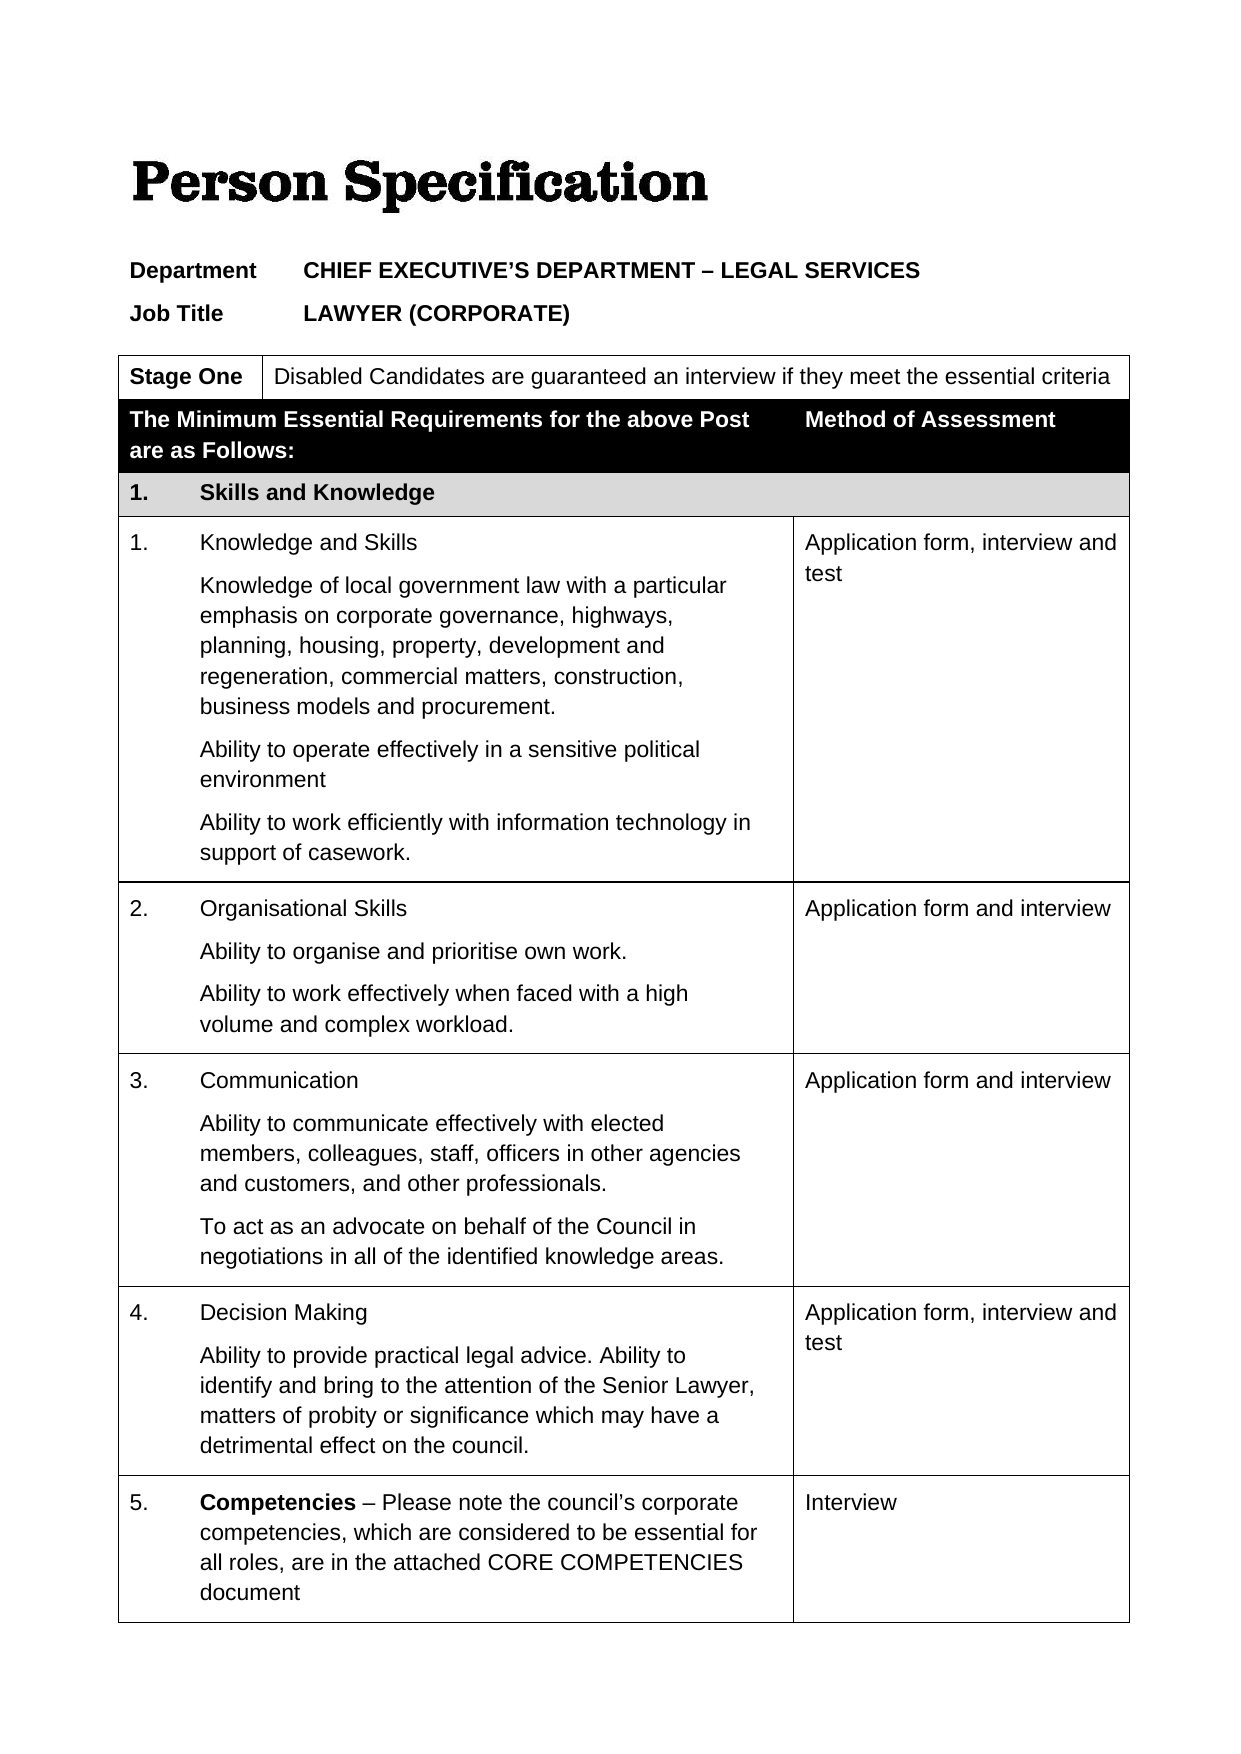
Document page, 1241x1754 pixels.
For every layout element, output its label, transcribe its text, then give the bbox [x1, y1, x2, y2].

table_cell 5. [119, 1476, 188, 1622]
table_cell 4. [119, 1287, 188, 1475]
table_cell 1. [119, 473, 188, 516]
table_cell 2. [119, 883, 188, 1053]
table_cell Method of Assessment [794, 400, 1129, 473]
table_cell Skills and Knowledge [188, 473, 1129, 516]
table_cell Application form, interview and test [794, 517, 1129, 881]
table_cell Knowledge and Skills Knowledge of local government law with a particular emphasis on corporate governance, highways, planning, housing, property, development and regeneration, commercial matters, construction, business models and procurement. Ability to operate effectively in a sensitive political environment Ability to work efficiently with information technology in support of casework. [188, 517, 793, 881]
table_header CHIEF EXECUTIVE’S DEPARTMENT – LEGAL SERVICES [292, 251, 1129, 294]
table_cell Communication Ability to communicate effectively with elected members, colleagues, staff, officers in other agencies and customers, and other professionals. To act as an advocate on behalf of the Council in negotiations in all of the identified knowledge areas. [188, 1054, 793, 1286]
table_cell lawyer (Corporate) [292, 294, 1129, 355]
table_cell 3. [119, 1054, 188, 1286]
table_cell Job Title [118, 294, 292, 355]
table_cell 1. [119, 517, 188, 881]
table_cell Disabled Candidates are guaranteed an interview if they meet the essential criteria [263, 356, 1129, 399]
table_cell Application form and interview [794, 1054, 1129, 1286]
table_cell Application form, interview and test [794, 1287, 1129, 1475]
table_cell The Minimum Essential Requirements for the above Post are as Follows: [119, 400, 793, 473]
picture [118, 141, 724, 227]
table_cell Competencies – Please note the council’s corporate competencies, which are considered to be essential for all roles, are in the attached CORE COMPETENCIES document [188, 1476, 793, 1622]
table_cell Interview [794, 1476, 1129, 1622]
table_cell Decision Making Ability to provide practical legal advice. Ability to identify and bring to the attention of the Senior Lawyer, matters of probity or significance which may have a detrimental effect on the council. [188, 1287, 793, 1475]
table_cell Organisational Skills Ability to organise and prioritise own work. Ability to work effectively when faced with a high volume and complex workload. [188, 883, 793, 1053]
table_cell Application form and interview [794, 883, 1129, 1053]
table_cell Stage One [119, 356, 262, 399]
table_header Department [118, 251, 292, 294]
